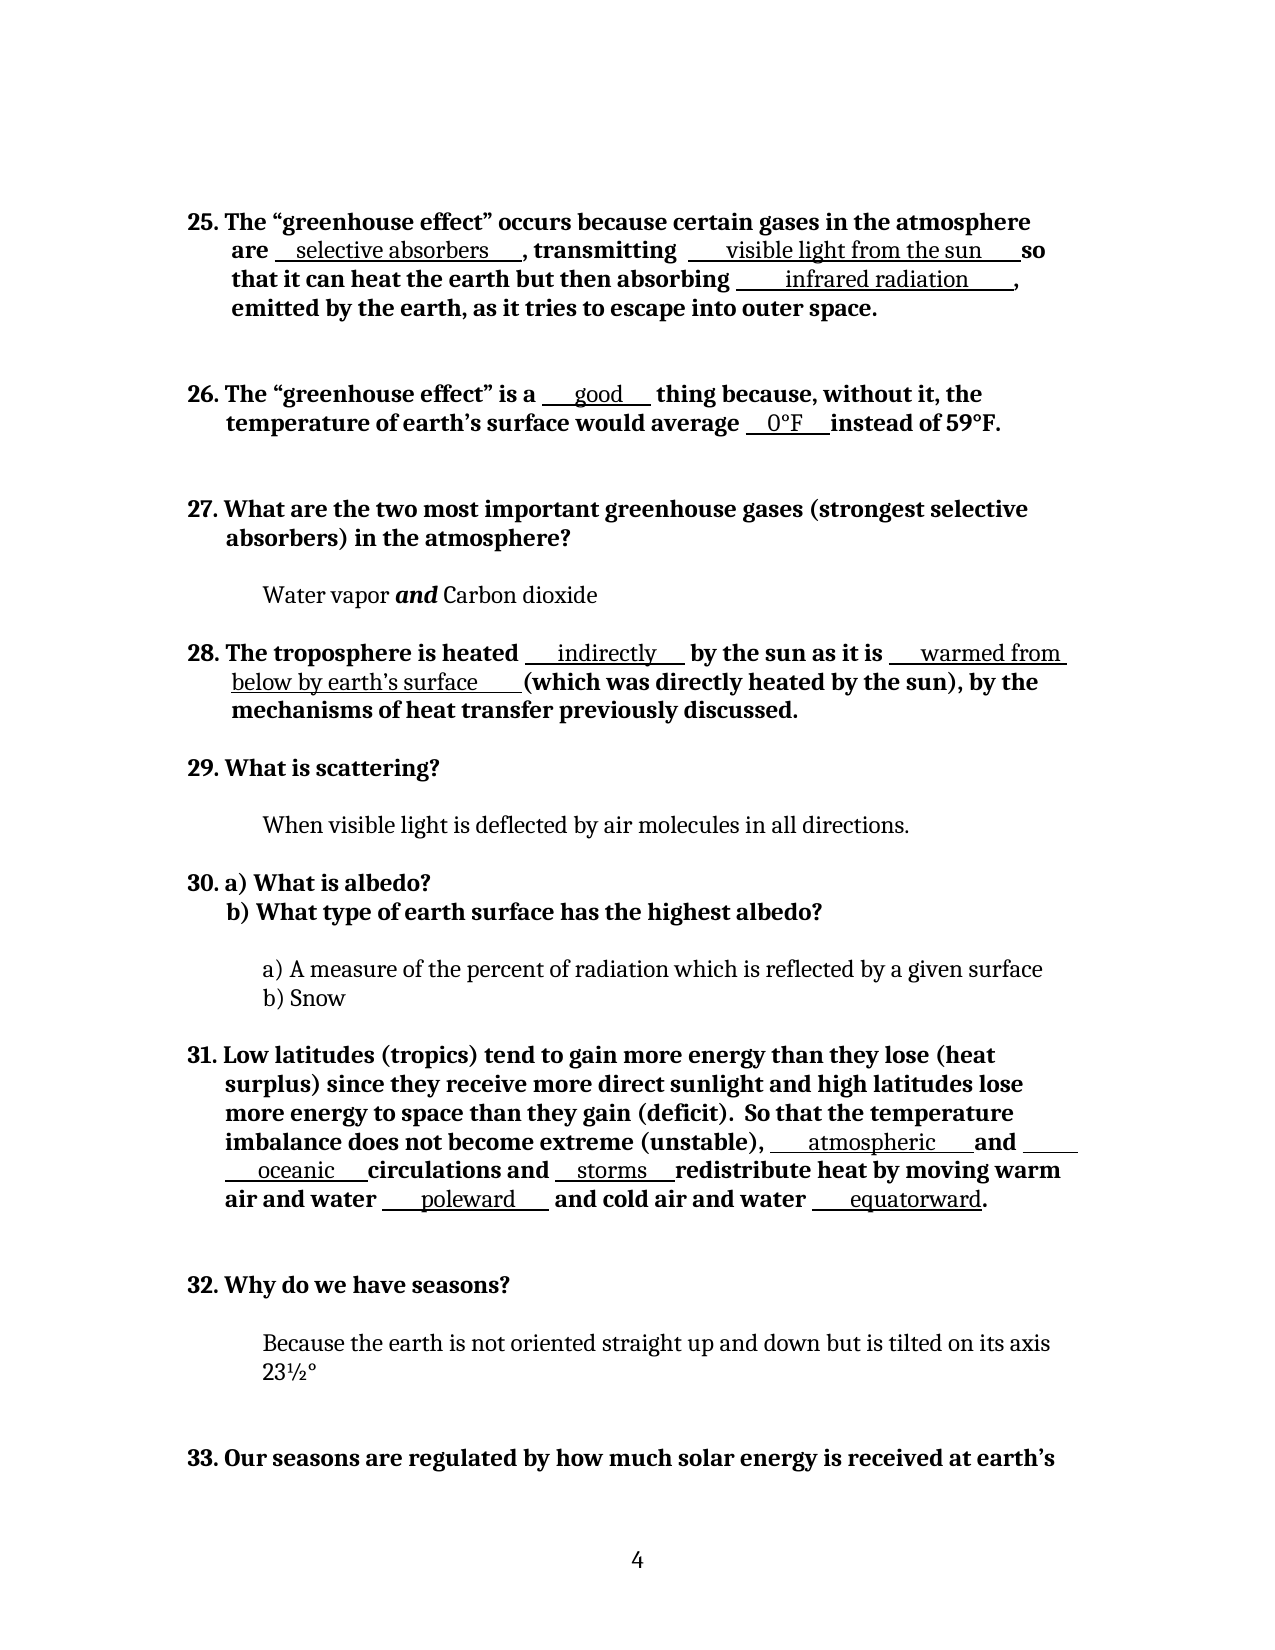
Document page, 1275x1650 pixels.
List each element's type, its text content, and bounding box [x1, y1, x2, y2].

text 25. The “greenhouse effect” occurs because certain gases in the atmosphere [187, 207, 1087, 236]
text surplus) since they receive more direct sunlight and high latitudes lose more energy to space than they gain (deficit). So that the temperature imbalance does not become extreme (unstable), atmospheric and [225, 1070, 1087, 1156]
text b) What type of earth surface has the highest albedo? [187, 897, 1087, 926]
text 32. Why do we have seasons? [187, 1271, 1087, 1300]
text 33. Our seasons are regulated by how much solar energy is received at earth’s [187, 1444, 1087, 1472]
text 31. Low latitudes (tropics) tend to gain more energy than they lose (heat [187, 1041, 1087, 1070]
text are selective absorbers , transmitting visible light from the sun so [187, 236, 1087, 265]
text Water vapor and Carbon dioxide [187, 581, 1087, 610]
text oceanic circulations and storms redistribute heat by moving warm air and water poleward and cold air and water equatorward. [225, 1156, 1087, 1214]
text emitted by the earth, as it tries to escape into outer space. [187, 294, 1087, 322]
text 27. What are the two most important greenhouse gases (strongest selective [187, 495, 1087, 524]
text temperature of earth’s surface would average 0°F instead of 59°F. [187, 409, 1087, 437]
text below by earth’s surface (which was directly heated by the sun), by the mechanisms of heat transfer previously discussed. [231, 667, 1087, 725]
text absorbers) in the atmosphere? [187, 524, 1087, 552]
text Because the earth is not oriented straight up and down but is tilted on its axis 23½° [262, 1329, 1087, 1386]
text 26. The “greenhouse effect” is a good thing because, without it, the [187, 380, 1087, 409]
text 30. a) What is albedo? [187, 869, 1087, 897]
text 29. What is scattering? [187, 754, 1087, 782]
text a) A measure of the percent of radiation which is reflected by a given surface [187, 955, 1087, 984]
text that it can heat the earth but then absorbing infrared radiation , [187, 265, 1087, 294]
text When visible light is deflected by air molecules in all directions. [187, 811, 1087, 840]
text 28. The troposphere is heated indirectly by the sun as it is warmed from [187, 639, 1087, 667]
text b) Snow [187, 984, 1087, 1012]
